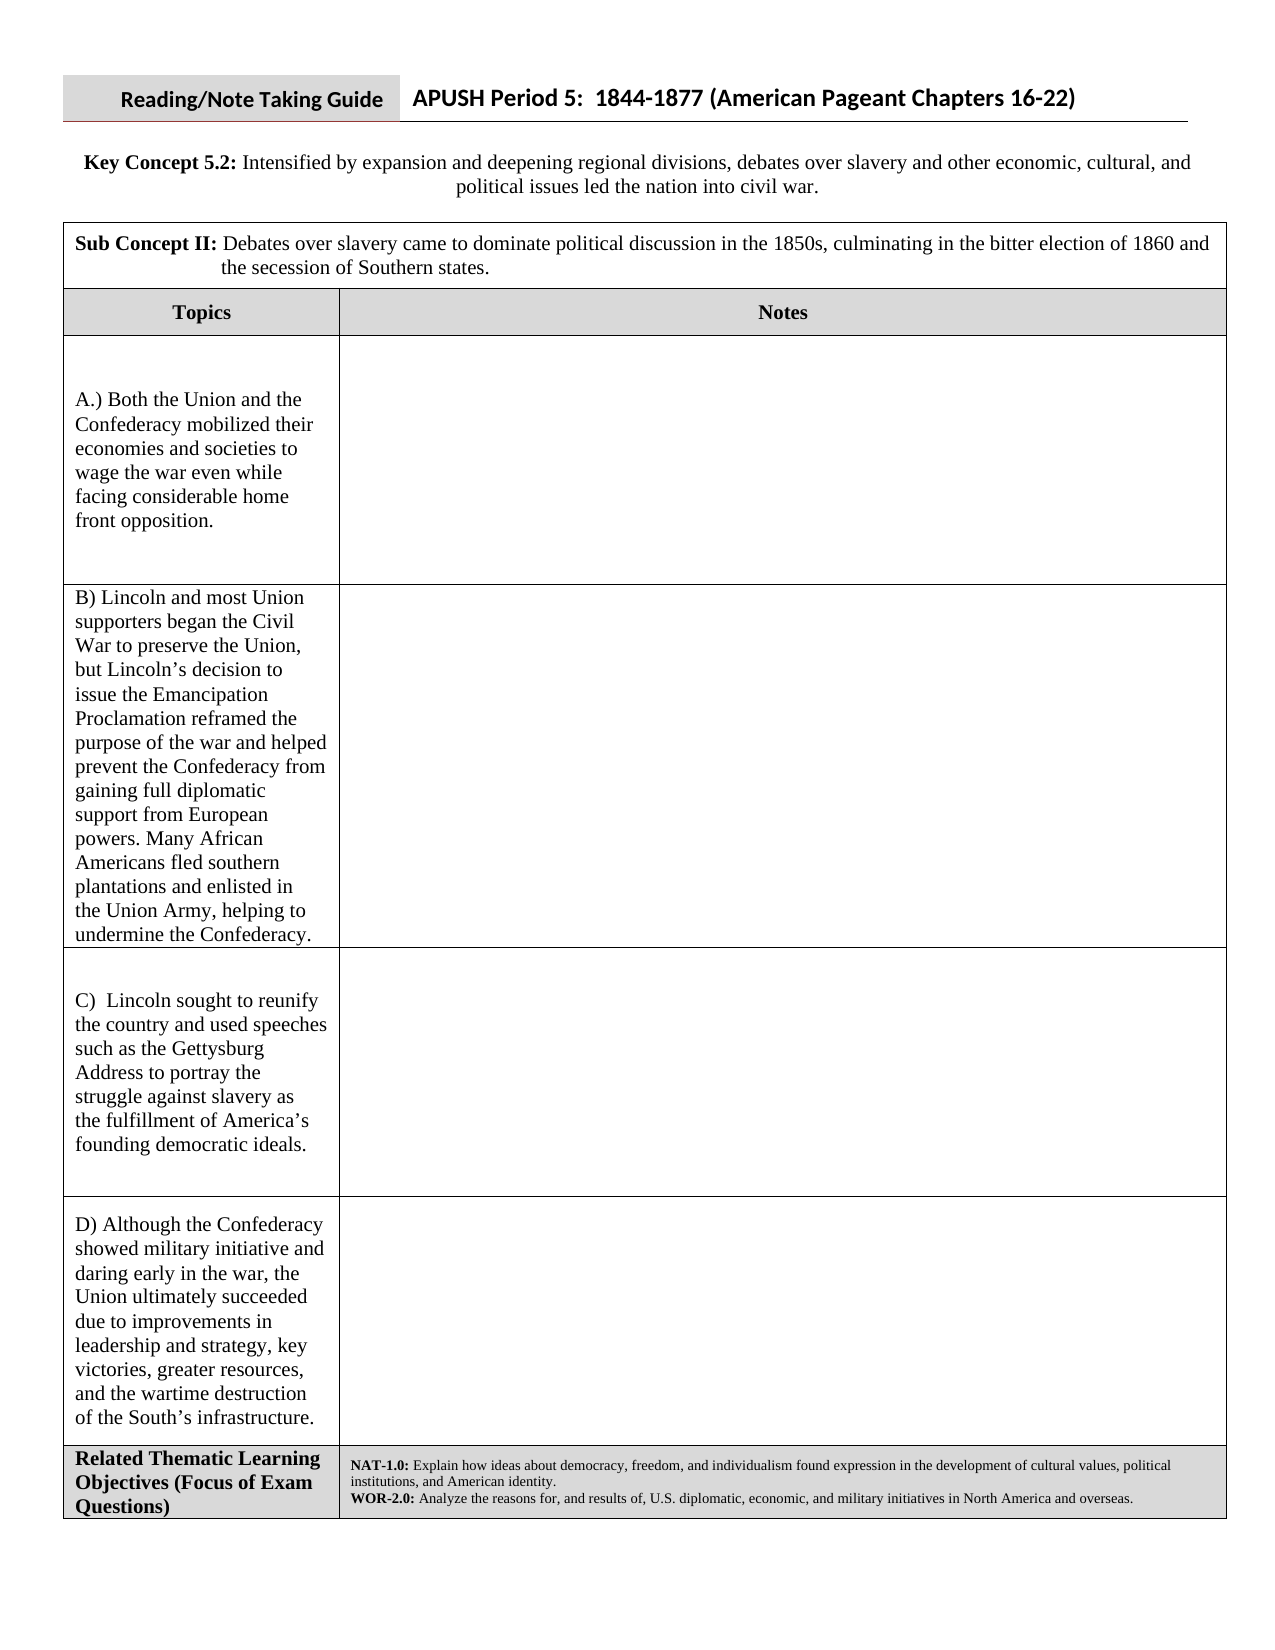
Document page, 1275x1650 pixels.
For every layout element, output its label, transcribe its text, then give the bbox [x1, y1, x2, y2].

table_cell [340, 948, 1226, 1196]
table_cell B) Lincoln and most Union supporters began the Civil War to preserve the Union, but Lincoln’s decision to issue the Emancipation Proclamation reframed the purpose of the war and helped prevent the Confederacy from gaining full diplomatic support from European powers. Many African Americans fled southern plantations and enlisted in the Union Army, helping to undermine the Confederacy. [64, 585, 339, 947]
table_cell Related Thematic Learning Objectives (Focus of Exam Questions) [64, 1446, 339, 1518]
table_cell NAT-1.0: Explain how ideas about democracy, freedom, and individualism found expression in the development of cultural values, political institutions, and American identity. WOR-2.0: Analyze the reasons for, and results of, U.S. diplomatic, economic, and military initiatives in North America and overseas. [340, 1446, 1226, 1518]
text Key Concept 5.2: Intensified by expansion and deepening regional divisions, debates over slavery and other economic, cultural, and political issues led the nation into civil war. [75, 149, 1200, 198]
table_cell Topics [64, 289, 339, 335]
table_cell Notes [340, 289, 1226, 335]
table_header Sub Concept II: Debates over slavery came to dominate political discussion in the 1850s, culminating in the bitter election of 1860 and the secession of Southern states. [64, 223, 1226, 287]
table_cell [340, 585, 1226, 947]
table_cell [340, 1197, 1226, 1444]
table_cell [340, 336, 1226, 583]
table_cell C) Lincoln sought to reunify the country and used speeches such as the Gettysburg Address to portray the struggle against slavery as the fulfillment of America’s founding democratic ideals. [64, 948, 339, 1196]
table_cell D) Although the Confederacy showed military initiative and daring early in the war, the Union ultimately succeeded due to improvements in leadership and strategy, key victories, greater resources, and the wartime destruction of the South’s infrastructure. [64, 1197, 339, 1444]
table_cell A.) Both the Union and the Confederacy mobilized their economies and societies to wage the war even while facing considerable home front opposition. [64, 336, 339, 583]
